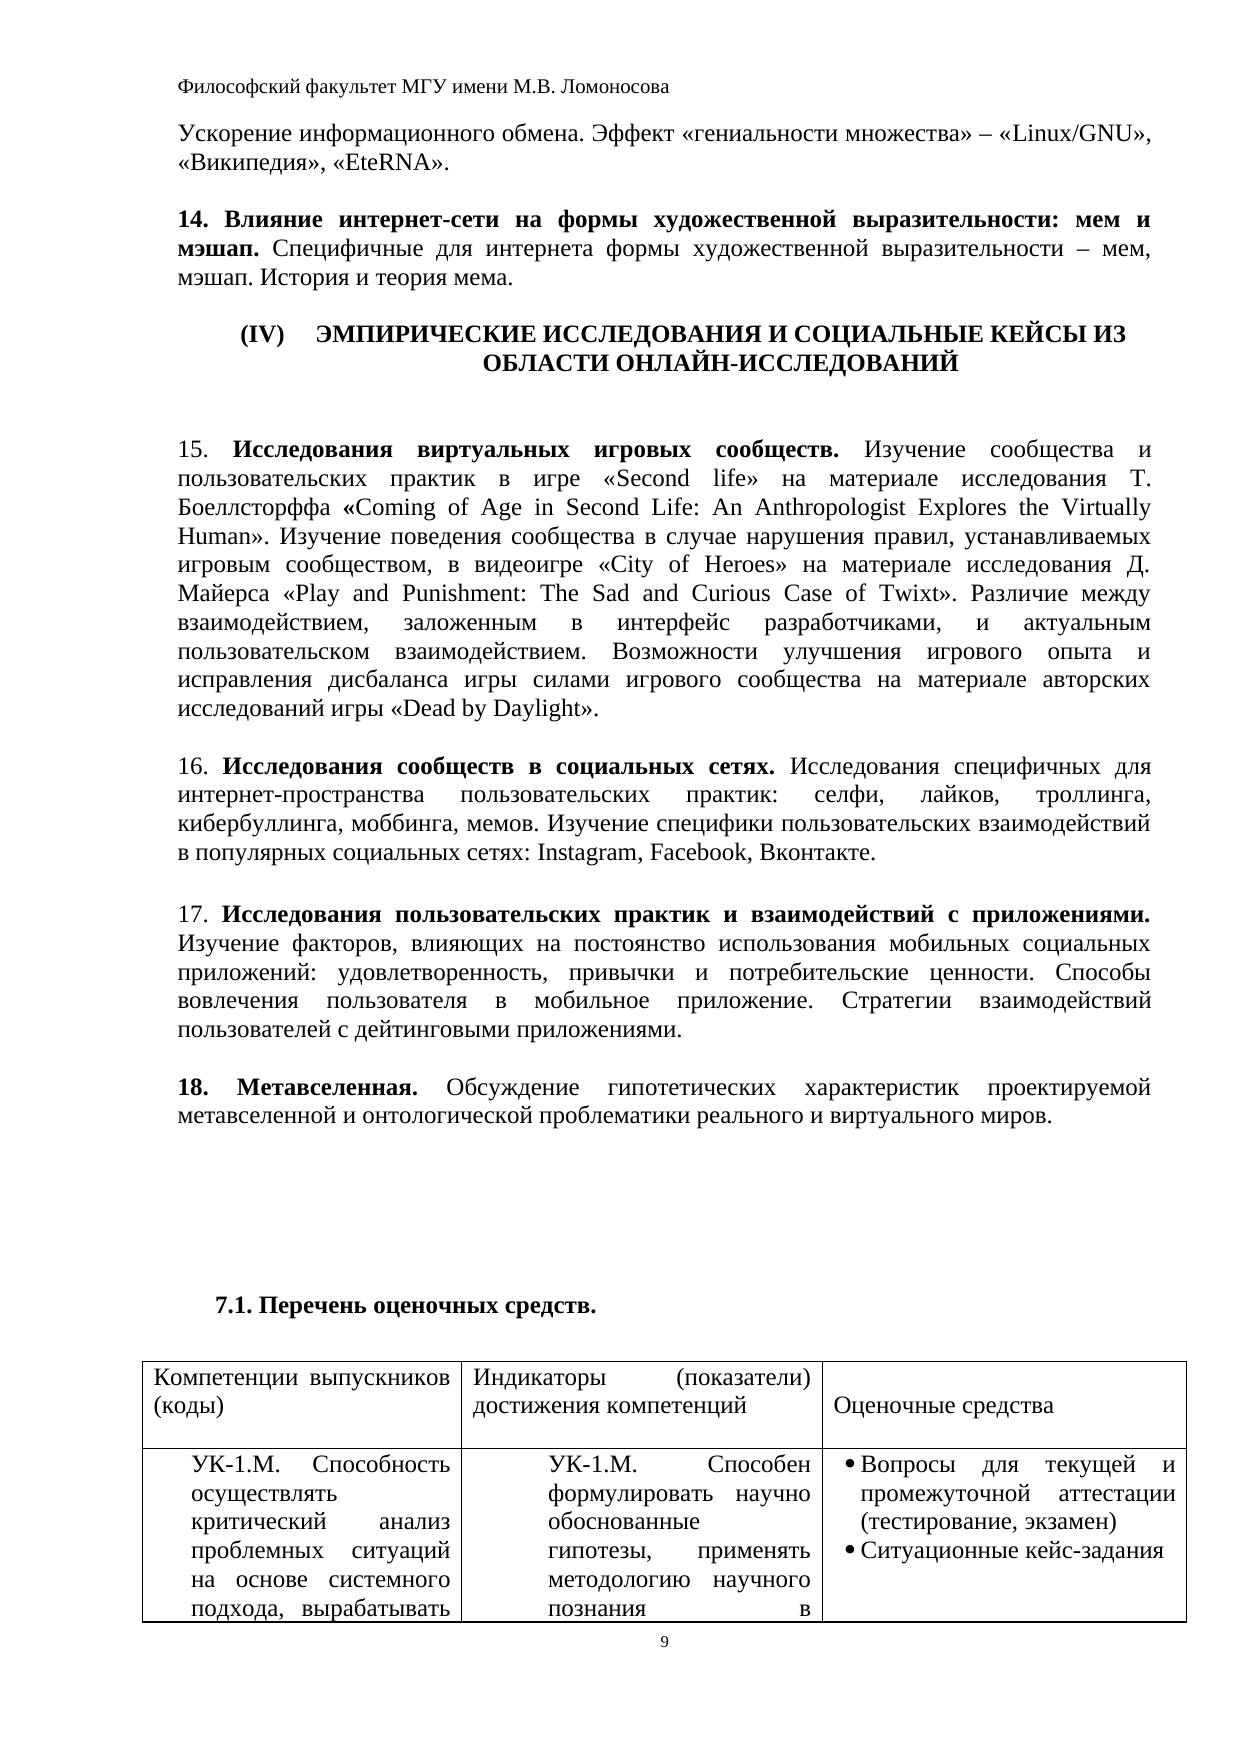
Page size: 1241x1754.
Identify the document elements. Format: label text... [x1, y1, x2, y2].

table_header Оценочные средства [823, 1362, 1186, 1448]
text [177, 118, 1152, 176]
text 15. Исследования виртуальных игровых сообществ. Изучение сообщества и пользовательских практик в игре «Second life» на материале исследования T. Боеллсторффа «Coming of Age in Second Life: An Anthropologist Explores the Virtually Human». Изучение поведения сообщества в случае нарушения правил, устанавливаемых игровым сообществом, в видеоигре «City of Heroes» на материале исследования Д. Майерса «Play and Punishment: The Sad and Curious Case of Twixt». Различие между взаимодействием, заложенным в интерфейс разработчиками, и актуальным пользовательском взаимодействием. Возможности улучшения игрового опыта и исправления дисбаланса игры силами игрового сообщества на материале авторских исследований игры «Dead by Daylight». [177, 434, 1152, 722]
text 18. Метавселенная. Обсуждение гипотетических характеристик проектируемой метавселенной и онтологической проблематики реального и виртуального миров. [177, 1072, 1152, 1129]
list ЭМПИРИЧЕСКИЕ ИССЛЕДОВАНИЯ И СОЦИАЛЬНЫЕ КЕЙСЫ ИЗ ОБЛАСТИ ОНЛАЙН-ИССЛЕДОВАНИЙ [215, 319, 1152, 377]
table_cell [462, 1449, 822, 1621]
table_header Компетенции выпускников (коды) [143, 1362, 461, 1448]
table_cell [823, 1449, 1186, 1621]
text 16. Исследования сообществ в социальных сетях. Исследования специфичных для интернет-пространства пользовательских практик: селфи, лайков, троллинга, кибербуллинга, моббинга, мемов. Изучение специфики пользовательских взаимодействий в популярных социальных сетях: Instagram, Facebook, Вконтакте. [177, 751, 1152, 866]
subtitle 7.1. Перечень оценочных средств. [215, 1291, 1152, 1319]
table_header Индикаторы (показатели) достижения компетенций [462, 1362, 822, 1448]
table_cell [143, 1449, 461, 1621]
text 17. Исследования пользовательских практик и взаимодействий с приложениями. Изучение факторов, влияющих на постоянство использования мобильных социальных приложений: удовлетворенность, привычки и потребительские ценности. Способы вовлечения пользователя в мобильное приложение. Стратегии взаимодействий пользователей с дейтинговыми приложениями. [177, 899, 1152, 1043]
text 14. Влияние интернет-сети на формы художественной выразительности: мем и мэшап. Специфичные для интернета формы художественной выразительности – мем, мэшап. История и теория мема. [177, 204, 1152, 291]
